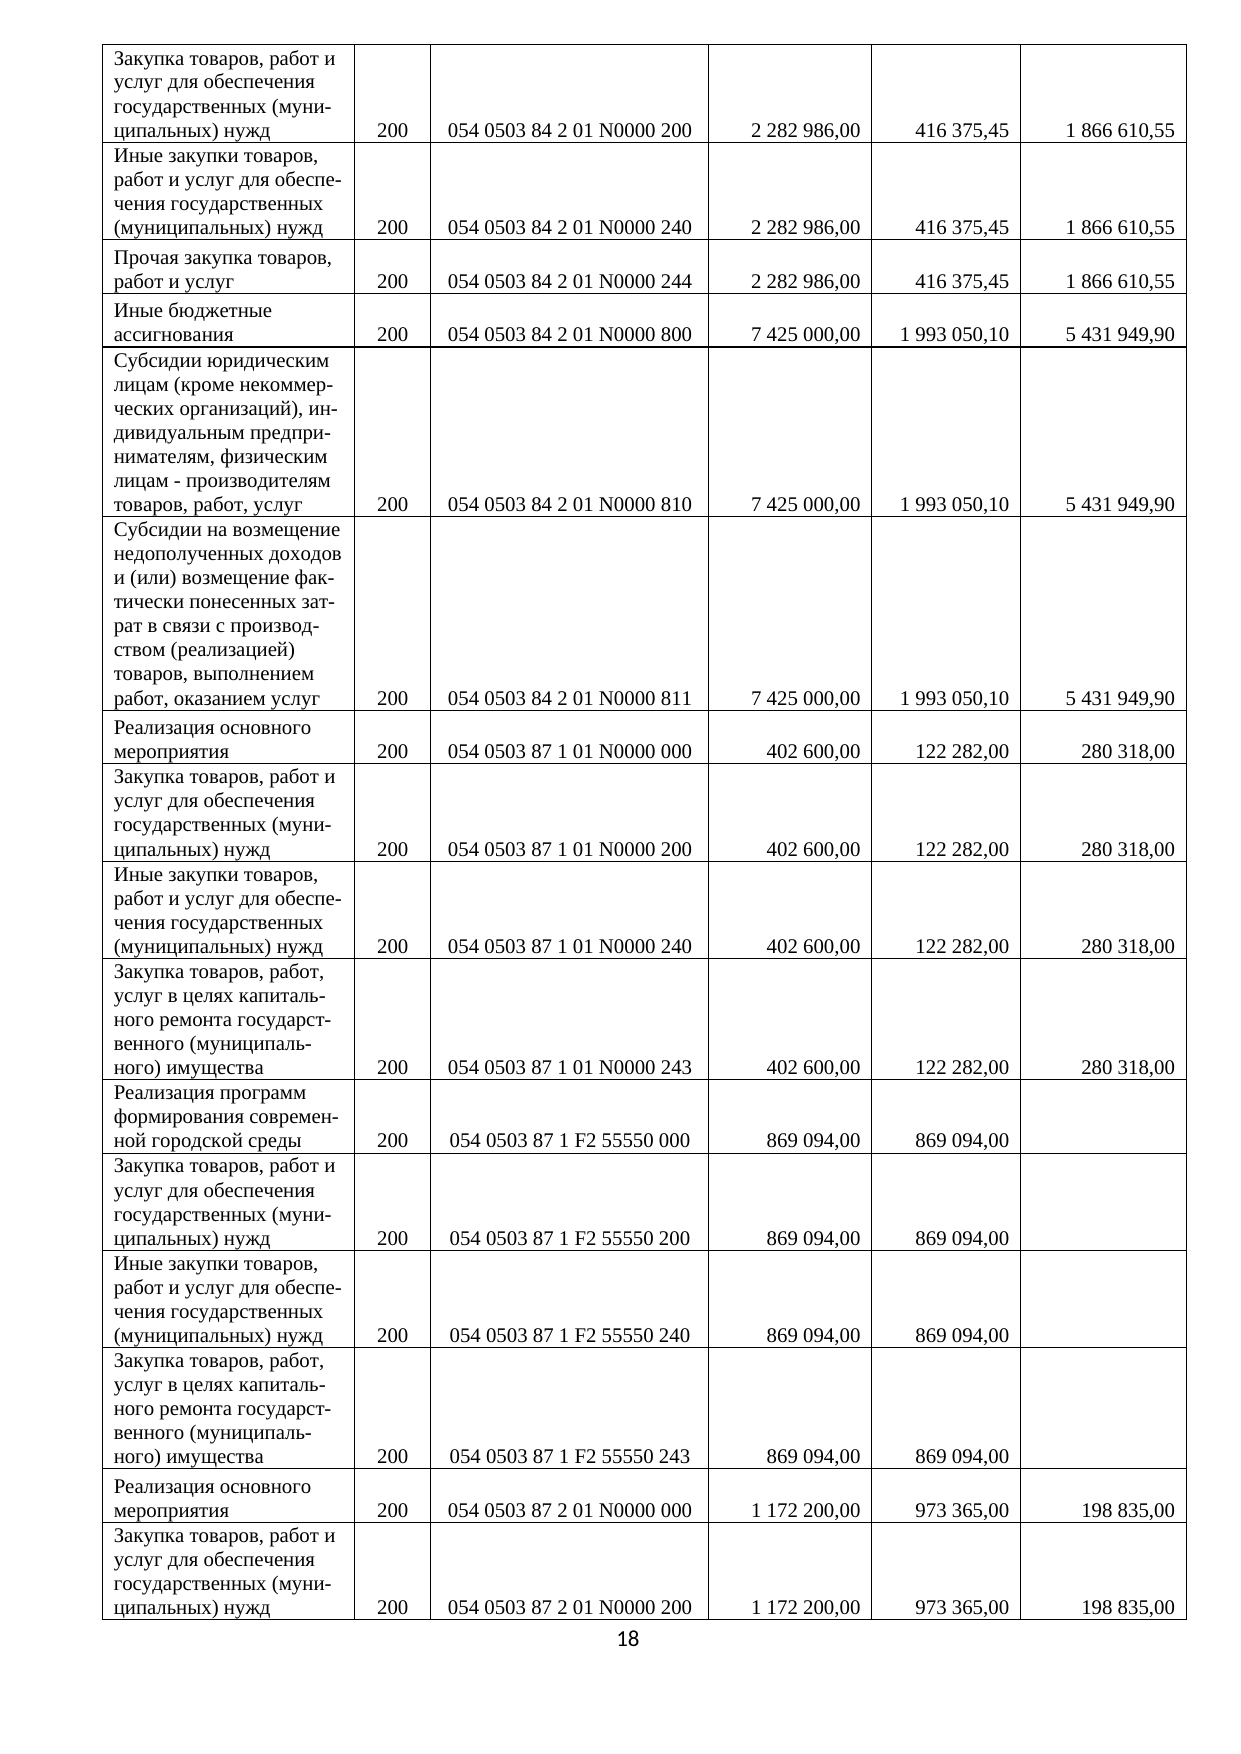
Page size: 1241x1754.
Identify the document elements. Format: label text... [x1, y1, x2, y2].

table_cell 200 [355, 862, 430, 958]
table_cell 869 094,00 [709, 1080, 871, 1152]
table_cell 200 [355, 294, 430, 346]
table_cell 054 0503 87 1 F2 55550 200 [431, 1154, 708, 1250]
table_cell 402 600,00 [709, 764, 871, 861]
table_cell [1021, 1251, 1186, 1347]
table_cell [1021, 1348, 1186, 1468]
table_cell Закупка товаров, работ и услуг для обеспечения государственных (муни-ципальных) нужд [103, 1154, 354, 1250]
table_cell 054 0503 84 2 01 N0000 811 [431, 517, 708, 709]
table_cell 869 094,00 [872, 1080, 1020, 1152]
table_cell 054 0503 84 2 01 N0000 800 [431, 294, 708, 346]
table_cell 200 [355, 348, 430, 516]
table_cell 200 [355, 1080, 430, 1152]
table_cell 200 [355, 1154, 430, 1250]
table_cell 1 866 610,55 [1021, 240, 1186, 293]
table_cell 280 318,00 [1021, 711, 1186, 763]
table_cell Закупка товаров, работ и услуг для обеспечения государственных (муни-ципальных) нужд [103, 764, 354, 861]
table_cell 054 0503 87 1 F2 55550 243 [431, 1348, 708, 1468]
table_cell 054 0503 84 2 01 N0000 200 [431, 45, 708, 142]
table_cell 973 365,00 [872, 1523, 1020, 1619]
table_cell 054 0503 87 1 01 N0000 000 [431, 711, 708, 763]
table_cell 054 0503 87 1 01 N0000 200 [431, 764, 708, 861]
table_cell 200 [355, 240, 430, 293]
table_cell 280 318,00 [1021, 764, 1186, 861]
table_cell 054 0503 84 2 01 N0000 810 [431, 348, 708, 516]
table_cell 200 [355, 45, 430, 142]
table_cell 2 282 986,00 [709, 240, 871, 293]
table_cell 054 0503 87 1 01 N0000 243 [431, 959, 708, 1079]
table_cell 416 375,45 [872, 45, 1020, 142]
table_cell 416 375,45 [872, 240, 1020, 293]
table_cell 5 431 949,90 [1021, 517, 1186, 709]
table_cell Иные закупки товаров, работ и услуг для обеспе-чения государственных (муниципальных) нужд [103, 1251, 354, 1347]
table_cell 1 172 200,00 [709, 1469, 871, 1522]
table_cell 869 094,00 [872, 1348, 1020, 1468]
table_cell 869 094,00 [709, 1154, 871, 1250]
table_cell 200 [355, 143, 430, 239]
table_cell 1 172 200,00 [709, 1523, 871, 1619]
table_cell 1 993 050,10 [872, 294, 1020, 346]
table_cell Прочая закупка товаров, работ и услуг [103, 240, 354, 293]
table_cell 2 282 986,00 [709, 45, 871, 142]
table_cell 7 425 000,00 [709, 348, 871, 516]
table_cell 054 0503 87 1 F2 55550 240 [431, 1251, 708, 1347]
table_cell 200 [355, 517, 430, 709]
table_cell 7 425 000,00 [709, 294, 871, 346]
table_cell Реализация основного мероприятия [103, 711, 354, 763]
table_cell 1 866 610,55 [1021, 45, 1186, 142]
table_cell 869 094,00 [709, 1251, 871, 1347]
table_cell 2 282 986,00 [709, 143, 871, 239]
table_cell 5 431 949,90 [1021, 294, 1186, 346]
table_cell 869 094,00 [872, 1251, 1020, 1347]
table_cell 200 [355, 711, 430, 763]
table_cell 198 835,00 [1021, 1469, 1186, 1522]
table_cell 054 0503 87 1 F2 55550 000 [431, 1080, 708, 1152]
table_cell 054 0503 84 2 01 N0000 240 [431, 143, 708, 239]
table_cell 200 [355, 959, 430, 1079]
table_cell 869 094,00 [709, 1348, 871, 1468]
table_cell Закупка товаров, работ и услуг для обеспечения государственных (муни-ципальных) нужд [103, 1523, 354, 1619]
table_cell Иные закупки товаров, работ и услуг для обеспе-чения государственных (муниципальных) нужд [103, 143, 354, 239]
table_cell 7 425 000,00 [709, 517, 871, 709]
table_cell 280 318,00 [1021, 862, 1186, 958]
table_cell Иные бюджетные ассигнования [103, 294, 354, 346]
table_cell 402 600,00 [709, 862, 871, 958]
table_cell 1 866 610,55 [1021, 143, 1186, 239]
table_cell 122 282,00 [872, 711, 1020, 763]
table_cell 200 [355, 1523, 430, 1619]
table_cell 280 318,00 [1021, 959, 1186, 1079]
table_cell 869 094,00 [872, 1154, 1020, 1250]
table_cell Закупка товаров, работ и услуг для обеспечения государственных (муни-ципальных) нужд [103, 45, 354, 142]
table_cell 200 [355, 764, 430, 861]
table_cell 122 282,00 [872, 959, 1020, 1079]
table_cell [1021, 1154, 1186, 1250]
table_cell 200 [355, 1469, 430, 1522]
table_cell Реализация программ формирования современ-ной городской среды [103, 1080, 354, 1152]
table_cell 402 600,00 [709, 711, 871, 763]
table_cell 200 [355, 1348, 430, 1468]
table_cell 200 [355, 1251, 430, 1347]
table_cell Реализация основного мероприятия [103, 1469, 354, 1522]
table_cell 054 0503 87 2 01 N0000 000 [431, 1469, 708, 1522]
table_cell 1 993 050,10 [872, 517, 1020, 709]
table_cell Закупка товаров, работ, услуг в целях капиталь-ного ремонта государст-венного (муниципаль-ного) имущества [103, 1348, 354, 1468]
table_cell 416 375,45 [872, 143, 1020, 239]
table_cell 054 0503 87 1 01 N0000 240 [431, 862, 708, 958]
table_cell 198 835,00 [1021, 1523, 1186, 1619]
table_cell 973 365,00 [872, 1469, 1020, 1522]
table_cell Иные закупки товаров, работ и услуг для обеспе-чения государственных (муниципальных) нужд [103, 862, 354, 958]
table_cell 5 431 949,90 [1021, 348, 1186, 516]
table_cell Закупка товаров, работ, услуг в целях капиталь-ного ремонта государст-венного (муниципаль-ного) имущества [103, 959, 354, 1079]
table_cell 122 282,00 [872, 764, 1020, 861]
table_cell 054 0503 84 2 01 N0000 244 [431, 240, 708, 293]
table_cell 402 600,00 [709, 959, 871, 1079]
table_cell 1 993 050,10 [872, 348, 1020, 516]
table_cell [1021, 1080, 1186, 1152]
table_cell 054 0503 87 2 01 N0000 200 [431, 1523, 708, 1619]
table_cell 122 282,00 [872, 862, 1020, 958]
